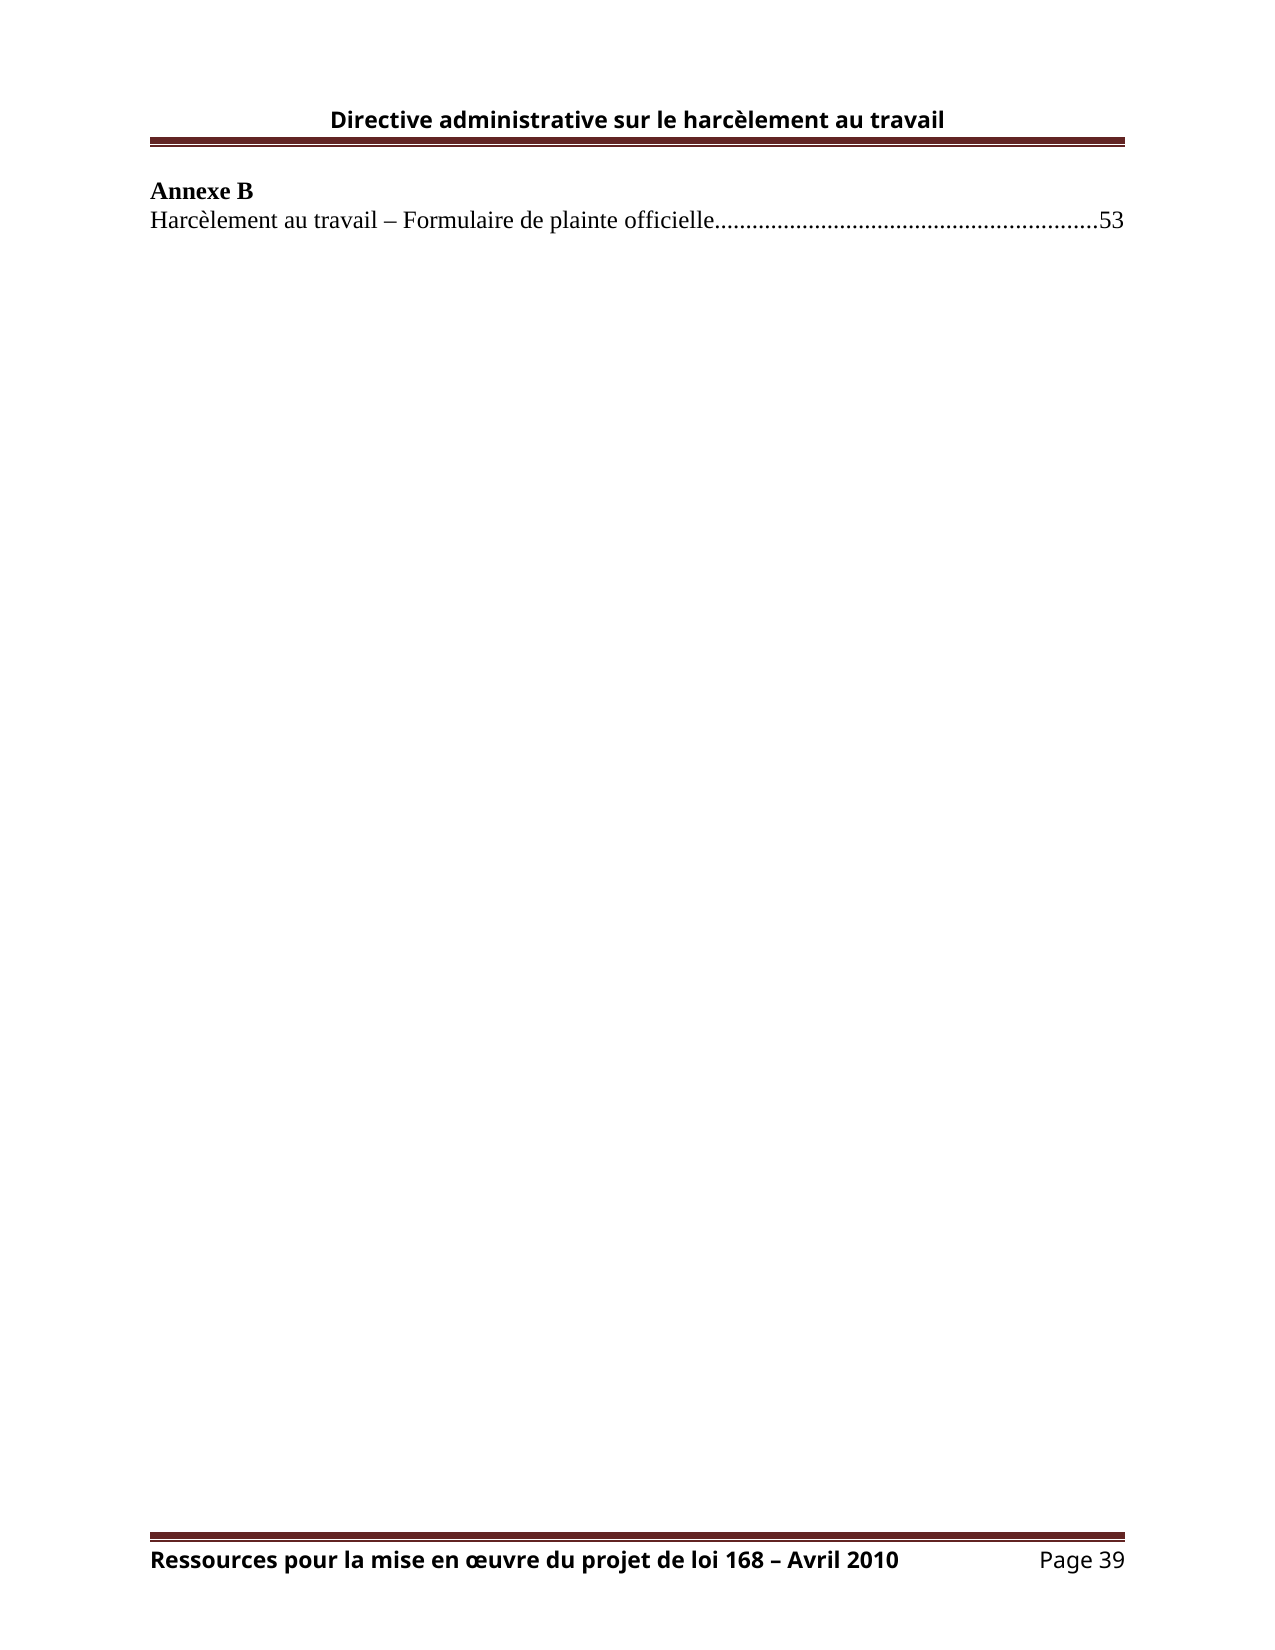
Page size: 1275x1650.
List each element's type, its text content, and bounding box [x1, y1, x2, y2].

text Annexe B Harcèlement au travail – Formulaire de plainte officielle 53 [150, 176, 1125, 233]
